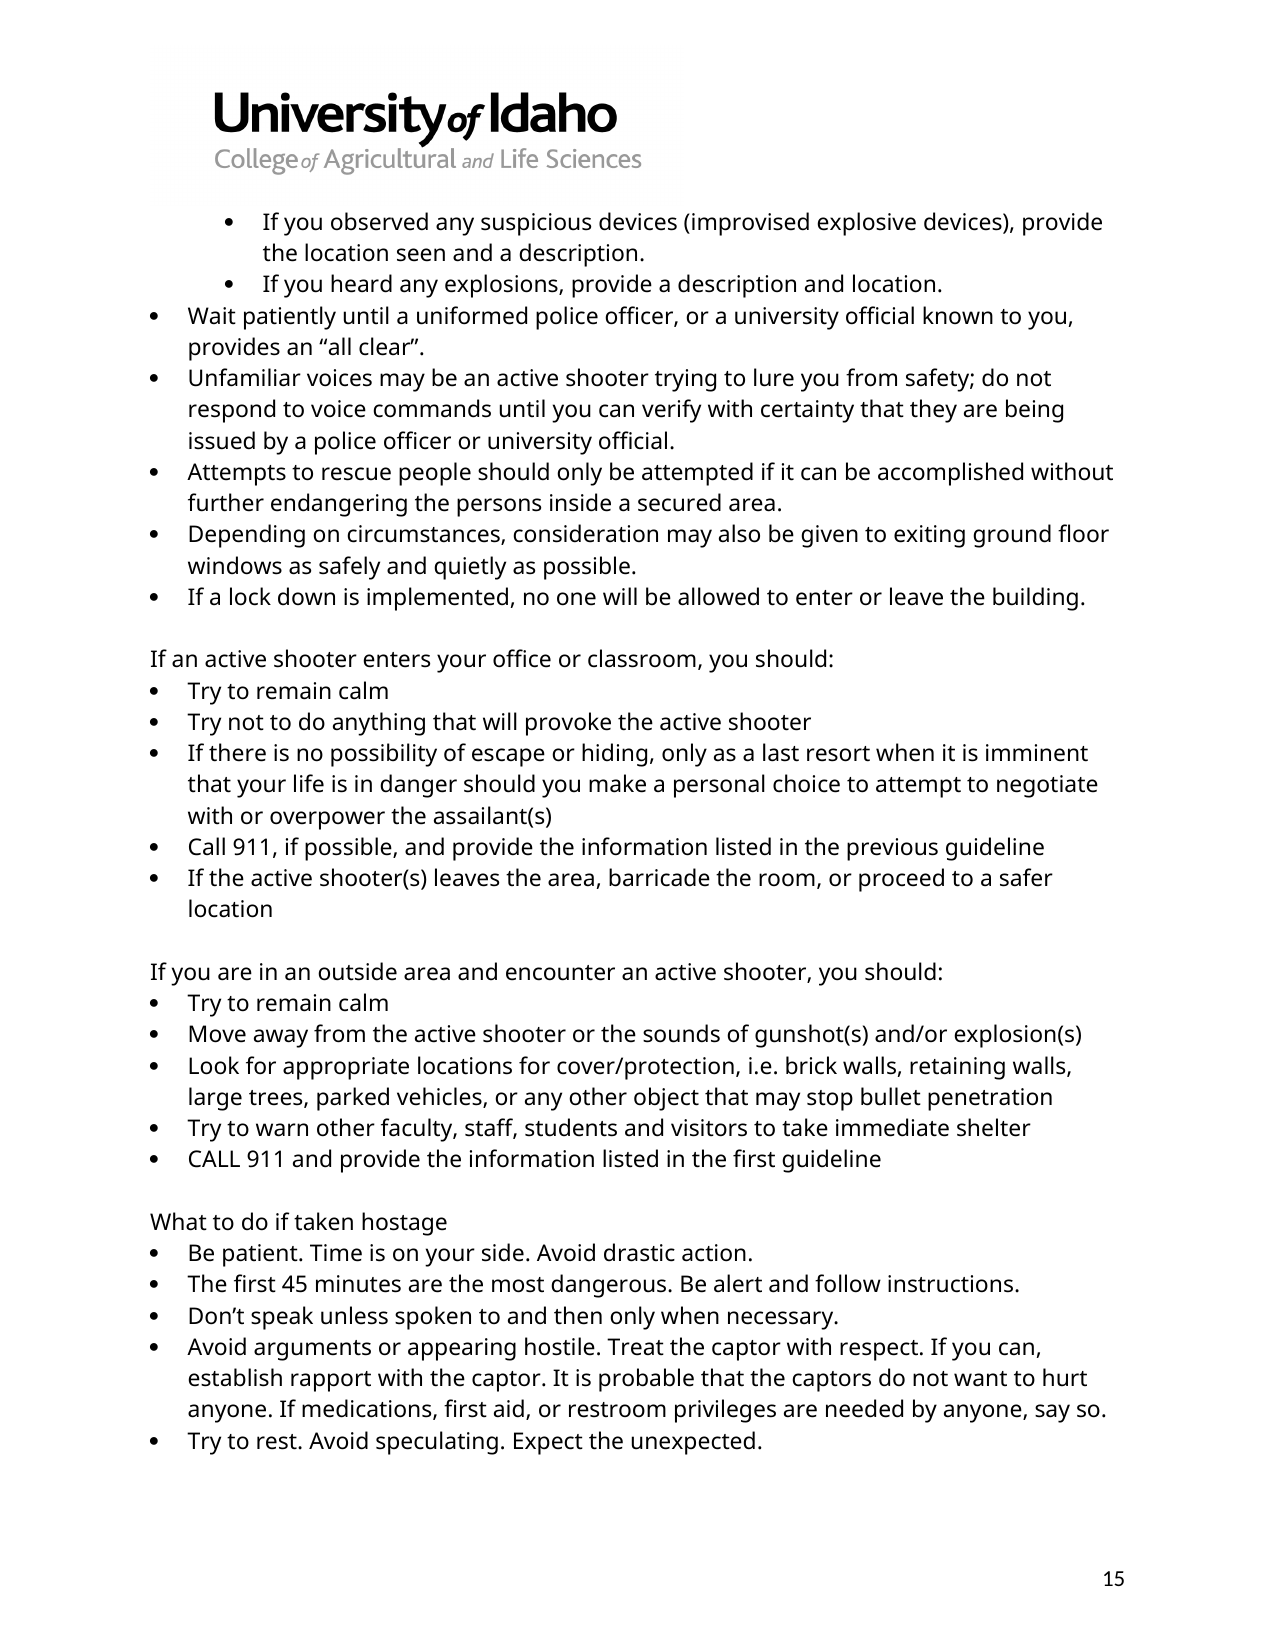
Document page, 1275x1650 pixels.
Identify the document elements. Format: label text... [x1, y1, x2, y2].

list Move away from the active shooter or the sounds of gunshot(s) and/or explosion(s) [150, 1018, 1125, 1050]
list Depending on circumstances, consideration may also be given to exiting ground floor windows as safely and quietly as possible. [150, 518, 1125, 581]
list Try to warn other faculty, staff, students and visitors to take immediate shelter [150, 1112, 1125, 1143]
list Try not to do anything that will provoke the active shooter [150, 706, 1125, 737]
list Try to remain calm [150, 675, 1125, 706]
picture [150, 45, 685, 206]
list Avoid arguments or appearing hostile. Treat the captor with respect. If you can, establish rapport with the captor. It is probable that the captors do not want to hurt anyone. If medications, first aid, or restroom privileges are needed by anyone, say so. [150, 1331, 1125, 1425]
list The first 45 minutes are the most dangerous. Be alert and follow instructions. [150, 1268, 1125, 1300]
list Look for appropriate locations for cover/protection, i.e. brick walls, retaining walls, large trees, parked vehicles, or any other object that may stop bullet penetration [150, 1050, 1125, 1112]
list Wait patiently until a uniformed police officer, or a university official known to you, provides an “all clear”. [150, 300, 1125, 362]
list Attempts to rescue people should only be attempted if it can be accomplished without further endangering the persons inside a secured area. [150, 456, 1125, 518]
text If an active shooter enters your office or classroom, you should: [150, 643, 1125, 675]
list If you observed any suspicious devices (improvised explosive devices), provide the location seen and a description. [225, 206, 1125, 268]
list If there is no possibility of escape or hiding, only as a last resort when it is imminent that your life is in danger should you make a personal choice to attempt to negotiate with or overpower the assailant(s) [150, 737, 1125, 831]
text What to do if taken hostage [150, 1206, 1125, 1237]
list If the active shooter(s) leaves the area, barricade the room, or proceed to a safer location [150, 862, 1125, 925]
list CALL 911 and provide the information listed in the first guideline [150, 1143, 1125, 1175]
list Unfamiliar voices may be an active shooter trying to lure you from safety; do not respond to voice commands until you can verify with certainty that they are being issued by a police officer or university official. [150, 362, 1125, 456]
list Call 911, if possible, and provide the information listed in the previous guideline [150, 831, 1125, 862]
list If a lock down is implemented, no one will be allowed to enter or leave the building. [150, 581, 1125, 612]
text If you are in an outside area and encounter an active shooter, you should: [150, 956, 1125, 987]
list Try to rest. Avoid speculating. Expect the unexpected. [150, 1425, 1125, 1456]
list Be patient. Time is on your side. Avoid drastic action. [150, 1237, 1125, 1268]
list If you heard any explosions, provide a description and location. [225, 268, 1125, 300]
list Try to remain calm [150, 987, 1125, 1018]
list Don’t speak unless spoken to and then only when necessary. [150, 1300, 1125, 1331]
